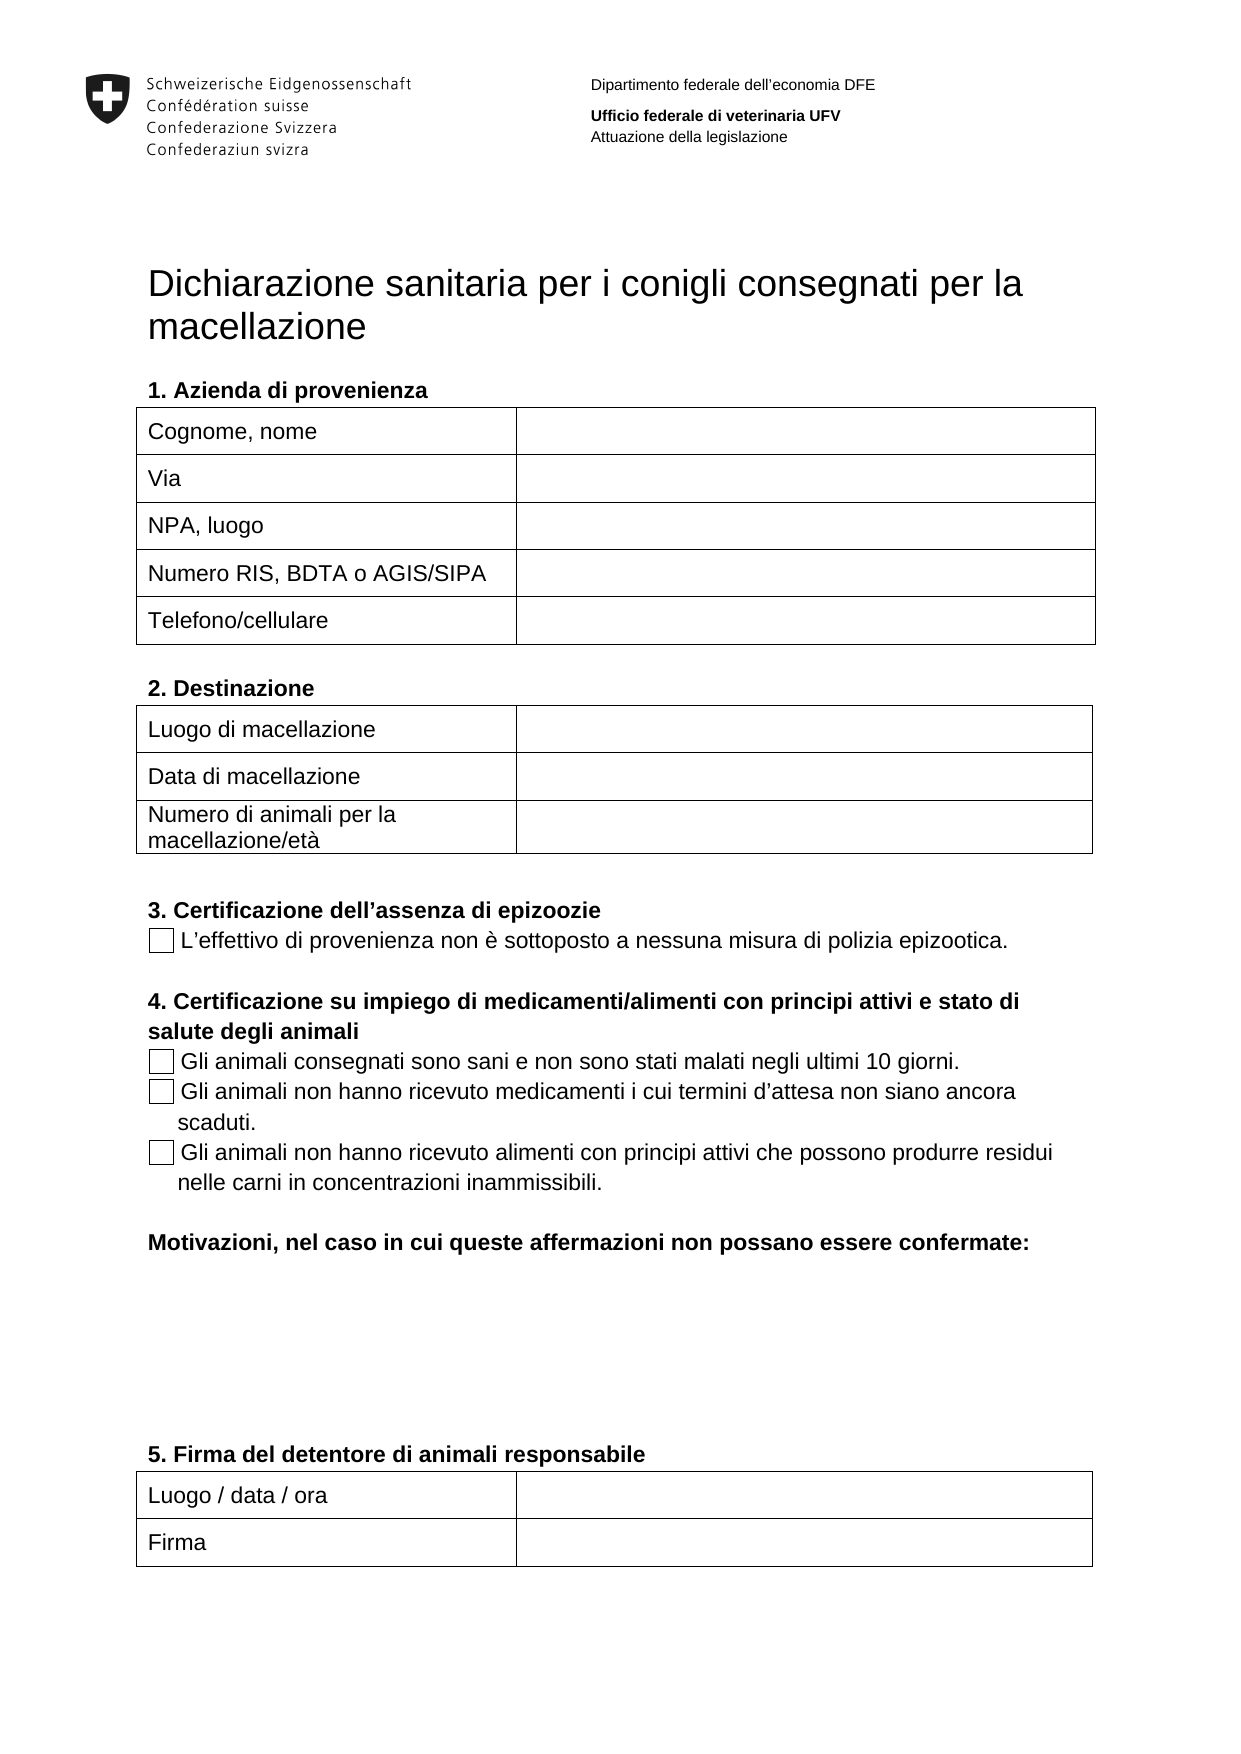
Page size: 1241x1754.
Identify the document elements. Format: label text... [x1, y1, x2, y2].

table_cell [517, 503, 1095, 549]
text 3. Certificazione dell’assenza di epizoozie [148, 897, 1092, 923]
table_header [517, 706, 1092, 752]
text 1. Azienda di provenienza [148, 377, 1092, 403]
text Gli animali non hanno ricevuto alimenti con principi attivi che possono produrre residui nelle carni in concentrazioni inammissibili. [148, 1139, 1092, 1195]
text Motivazioni, nel caso in cui queste affermazioni non possano essere confermate: [148, 1229, 1092, 1256]
table_cell [517, 597, 1095, 643]
table_header Luogo / data / ora [137, 1472, 516, 1518]
table_header [517, 1472, 1092, 1518]
table_cell Data di macellazione [137, 753, 516, 799]
table_cell Firma [137, 1519, 516, 1566]
table_header Cognome, nome [137, 408, 516, 454]
table_cell [517, 550, 1095, 596]
picture [85, 73, 411, 181]
text 5. Firma del detentore di animali responsabile [148, 1441, 1092, 1467]
table_cell Via [137, 455, 516, 502]
table_cell Numero di animali per la macellazione/età [137, 801, 516, 853]
text 4. Certificazione su impiego di medicamenti/alimenti con principi attivi e stato di salute degli animali [148, 988, 1092, 1044]
table_cell [517, 753, 1092, 799]
text L’effettivo di provenienza non è sottoposto a nessuna misura di polizia epizootica. [148, 927, 1092, 953]
text 2. Destinazione [148, 675, 1092, 701]
table_cell Telefono/cellulare [137, 597, 516, 643]
table_header [517, 408, 1095, 454]
table_cell [517, 801, 1092, 853]
table_cell [517, 455, 1095, 502]
table_cell NPA, luogo [137, 503, 516, 549]
table_cell [517, 1519, 1092, 1566]
table_cell Numero RIS, BDTA o AGIS/SIPA [137, 550, 516, 596]
text Gli animali non hanno ricevuto medicamenti i cui termini d’attesa non siano ancora scaduti. [148, 1078, 1092, 1135]
table_header Luogo di macellazione [137, 706, 516, 752]
text Gli animali consegnati sono sani e non sono stati malati negli ultimi 10 giorni. [148, 1048, 1092, 1074]
